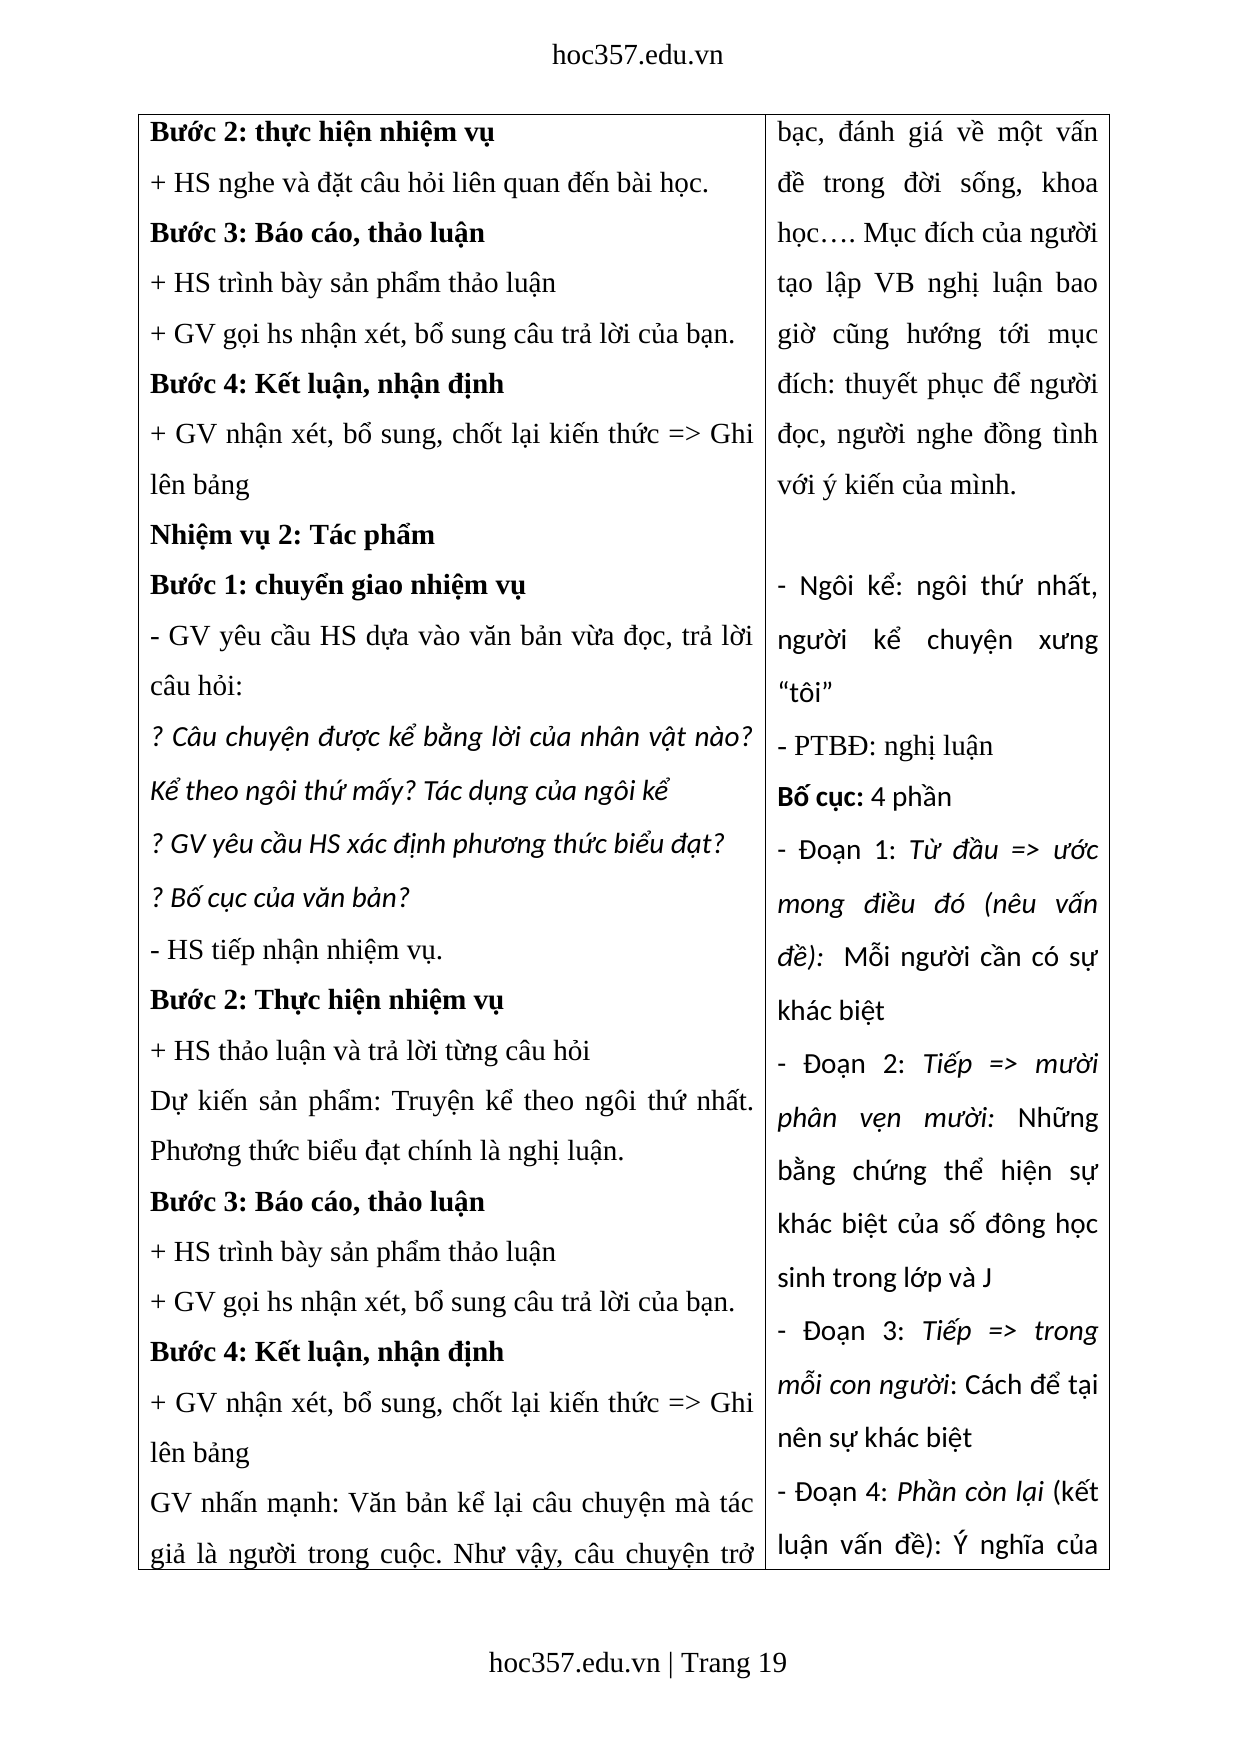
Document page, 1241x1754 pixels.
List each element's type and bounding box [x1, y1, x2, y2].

table_cell [139, 115, 765, 1569]
table_cell [766, 115, 1109, 1569]
